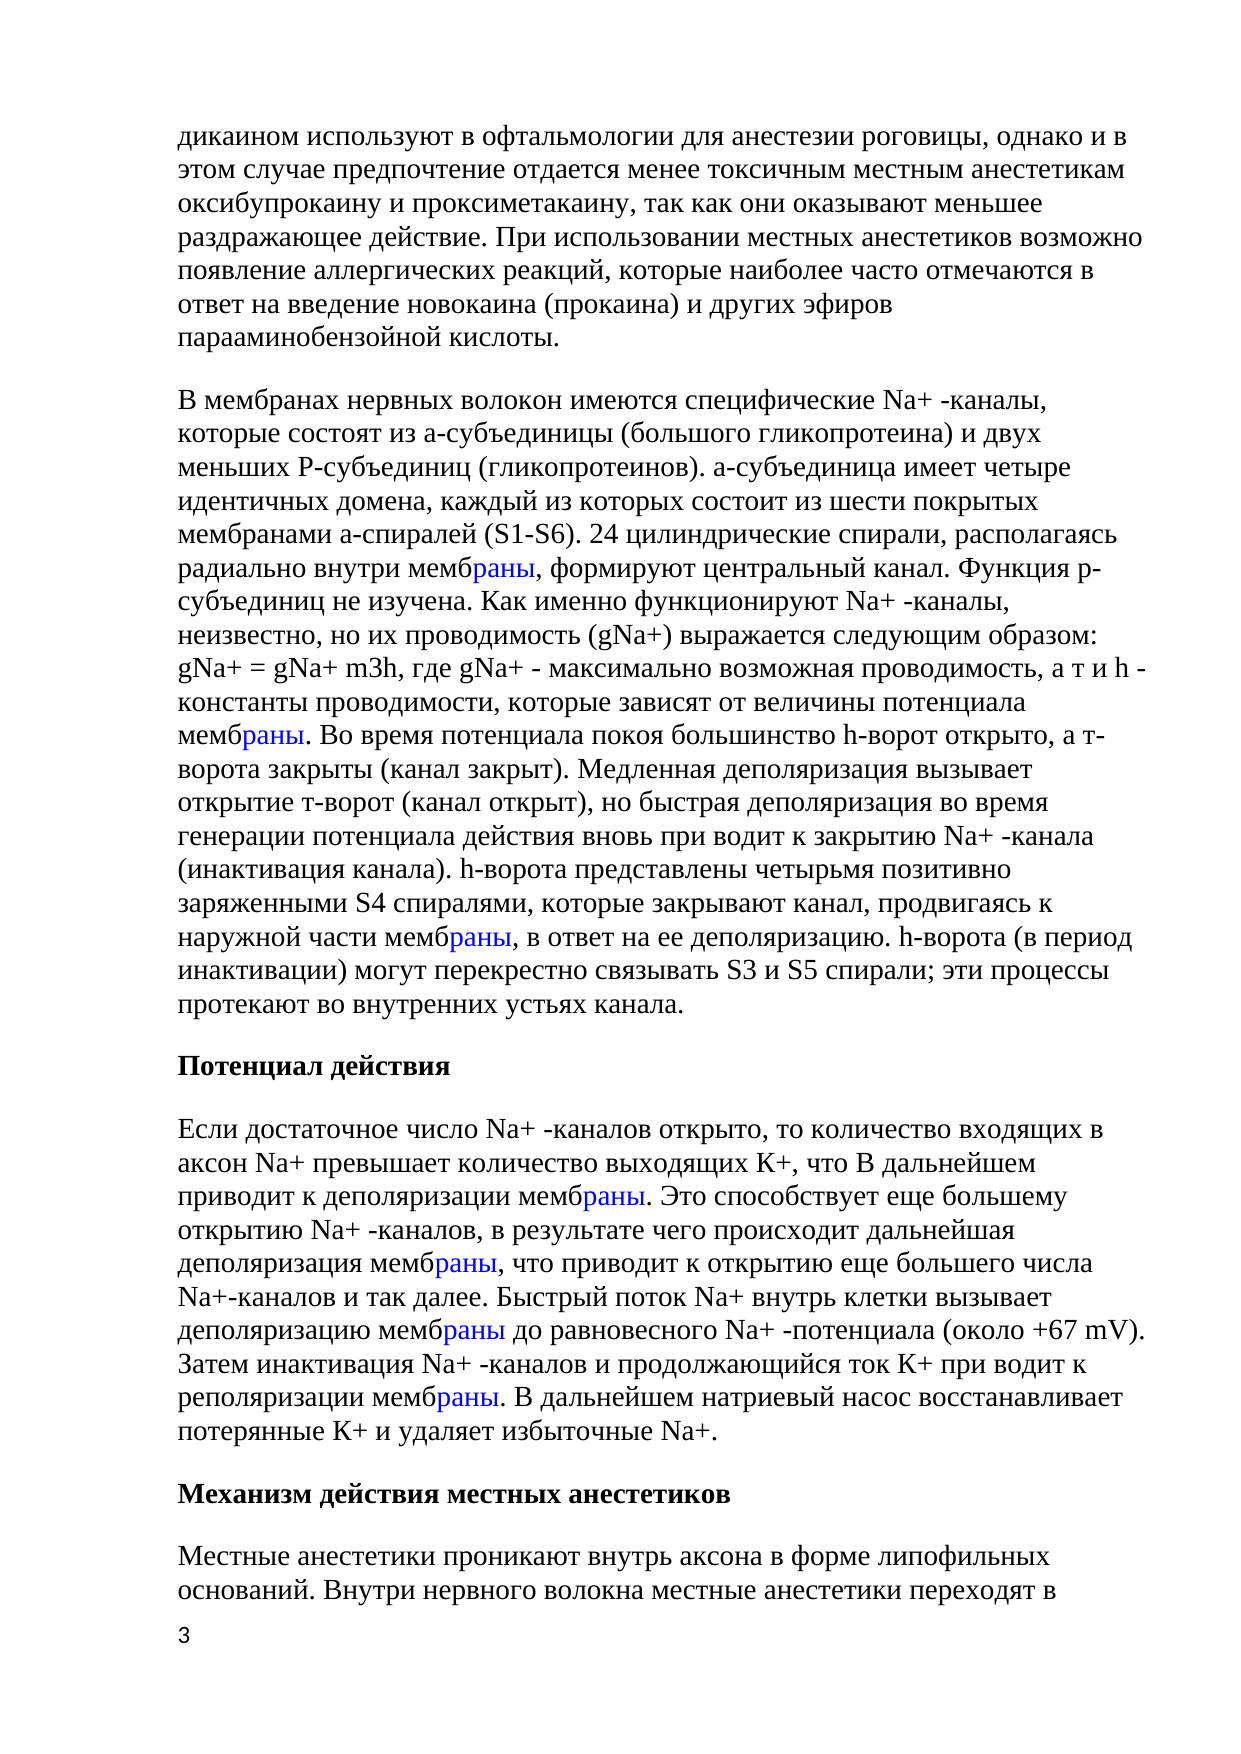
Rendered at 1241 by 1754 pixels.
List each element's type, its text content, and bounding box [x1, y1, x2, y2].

text В мембранах нервных волокон имеются специфические Na+ -каналы, которые состоят из а-субъединицы (большого гликопротеина) и двух меньших Р-субъединиц (гликопротеинов). а-субъединица имеет четыре идентичных домена, каждый из которых состоит из шести покрытых мембранами а-спиралей (S1-S6). 24 цилиндрические спирали, располагаясь радиально внутри мембраны, формируют центральный канал. Функция р- субъединиц не изучена. Как именно функционируют Na+ -каналы, неизвестно, но их проводимость (gNa+) выражается следующим образом: gNa+ = gNa+ m3h, где gNa+ - максимально возможная проводимость, а т и h - константы проводимости, которые зависят от величины потенциала мембраны. Во время потенциала покоя большинство h-ворот открыто, а т- ворота закрыты (канал закрыт). Медленная деполяризация вызывает открытие т-ворот (канал открыт), но быстрая деполяризация во время генерации потенциала действия вновь при водит к закрытию Na+ -канала (инактивация канала). h-ворота представлены четырьмя позитивно заряженными S4 спиралями, которые закрывают канал, продвигаясь к наружной части мембраны, в ответ на ее деполяризацию. h-ворота (в период инактивации) могут перекрестно связывать S3 и S5 спирали; эти процессы протекают во внутренних устьях канала. [177, 382, 1152, 1019]
text Потенциал действия [177, 1048, 1152, 1082]
text Механизм действия местных анестетиков [177, 1476, 1152, 1509]
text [177, 118, 1152, 353]
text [177, 1538, 1152, 1606]
text Если достаточное число Na+ -каналов открыто, то количество входящих в аксон Na+ превышает количество выходящих К+, что В дальнейшем приводит к деполяризации мембраны. Это способствует еще большему открытию Na+ -каналов, в результате чего происходит дальнейшая деполяризация мембраны, что приводит к открытию еще большего числа Na+-каналов и так далее. Быстрый поток Na+ внутрь клетки вызывает деполяризацию мембраны до равновесного Na+ -потенциала (около +67 mV). Затем инактивация Na+ -каналов и продолжающийся ток К+ при водит к реполяризации мембраны. В дальнейшем натриевый насос восстанавливает потерянные К+ и удаляет избыточные Na+. [177, 1111, 1152, 1447]
